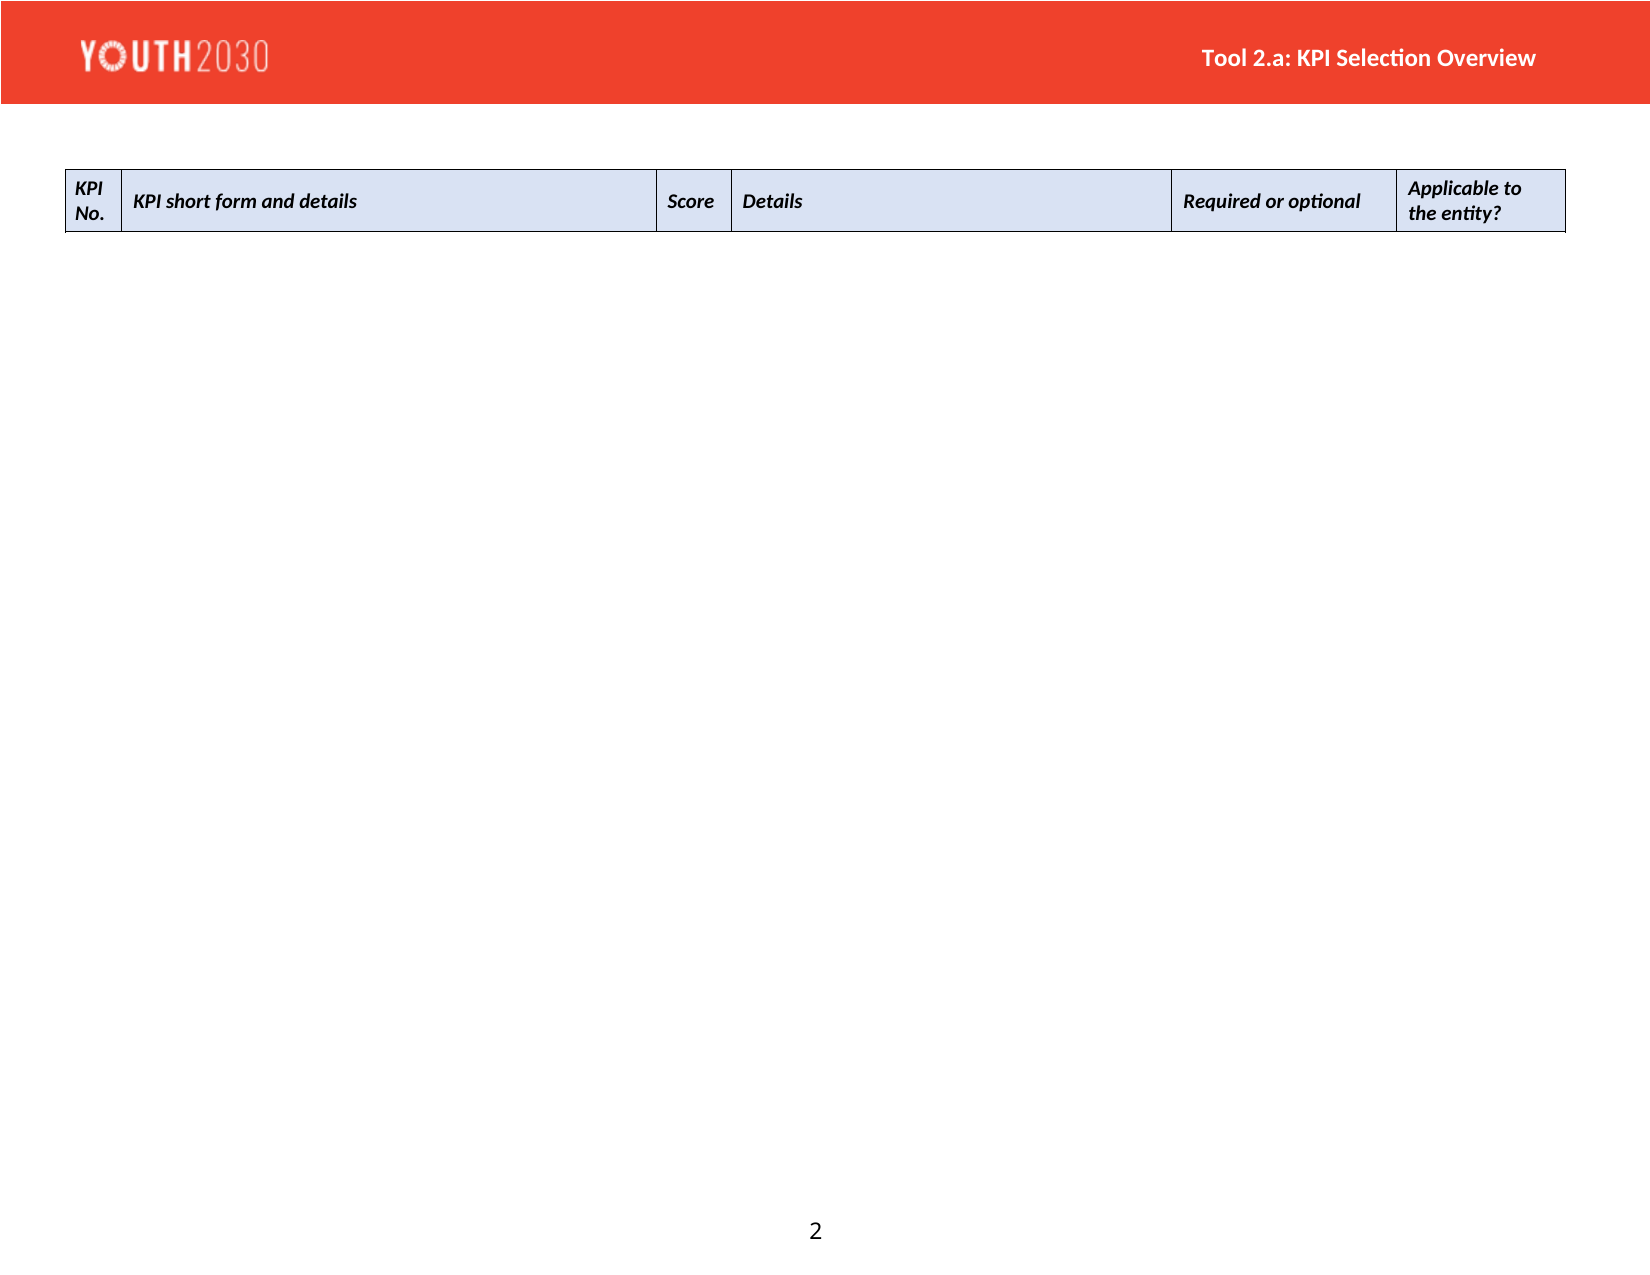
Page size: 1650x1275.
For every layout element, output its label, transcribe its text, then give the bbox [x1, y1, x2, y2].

table_header KPI No. [66, 170, 121, 231]
table_header Required or optional [1172, 170, 1396, 231]
table_header Applicable to the entity? [1397, 170, 1565, 231]
table_header Details [732, 170, 1171, 231]
table_header KPI short form and details [122, 170, 656, 231]
table_header Score [657, 170, 731, 231]
picture [80, 40, 269, 75]
